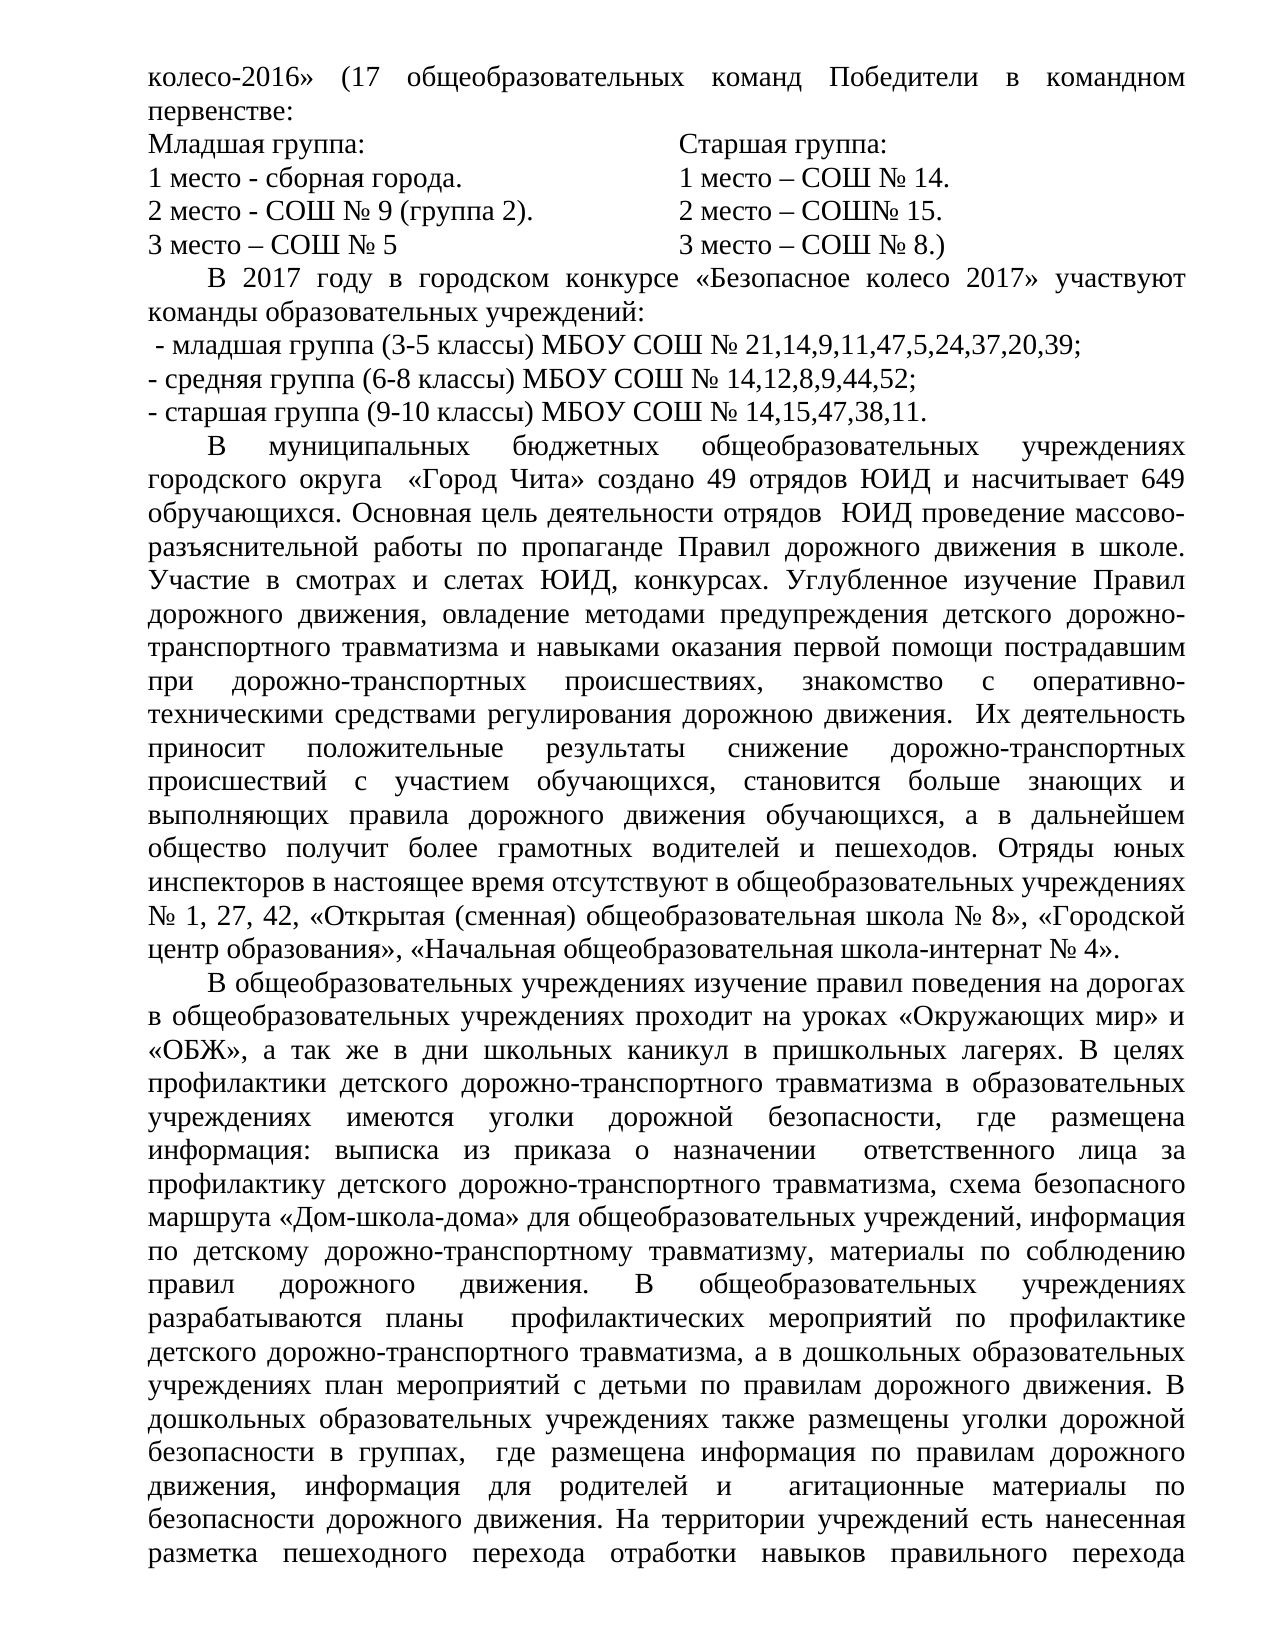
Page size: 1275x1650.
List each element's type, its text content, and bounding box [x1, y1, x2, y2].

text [148, 59, 1186, 126]
text - средняя группа (6-8 классы) МБОУ СОШ № 14,12,8,9,44,52; [148, 361, 1186, 394]
text В 2017 году в городском конкурсе «Безопасное колесо 2017» участвуют команды образовательных учреждений: [148, 260, 1186, 327]
table_header Младшая группа: 1 место - сборная города. 2 место - СОШ № 9 (группа 2). 3 место – СОШ № 5 [136, 126, 667, 260]
text - младшая группа (3-5 классы) МБОУ СОШ № 21,14,9,11,47,5,24,37,20,39; [148, 327, 1186, 361]
text В муниципальных бюджетных общеобразовательных учреждениях городского округа «Город Чита» создано 49 отрядов ЮИД и насчитывает 649 обручающихся. Основная цель деятельности отрядов ЮИД проведение массово-разъяснительной работы по пропаганде Правил дорожного движения в школе. Участие в смотрах и слетах ЮИД, конкурсах. Углубленное изучение Правил дорожного движения, овладение методами предупреждения детского дорожно-транспортного травматизма и навыками оказания первой помощи пострадавшим при дорожно-транспортных происшествиях, знакомство с оперативно-техническими средствами регулирования дорожною движения. Их деятельность приносит положительные результаты снижение дорожно-транспортных происшествий с участием обучающихся, становится больше знающих и выполняющих правила дорожного движения обучающихся, а в дальнейшем общество получит более грамотных водителей и пешеходов. Отряды юных инспекторов в настоящее время отсутствуют в общеобразовательных учреждениях № 1, 27, 42, «Открытая (сменная) общеобразовательная школа № 8», «Городской центр образования», «Начальная общеобразовательная школа-интернат № 4». [148, 428, 1186, 965]
text - старшая группа (9-10 классы) МБОУ СОШ № 14,15,47,38,11. [148, 394, 1186, 428]
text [148, 965, 1186, 1568]
table_header Старшая группа: 1 место – СОШ № 14. 2 место – СОШ№ 15. 3 место – СОШ № 8.) [667, 126, 1198, 260]
